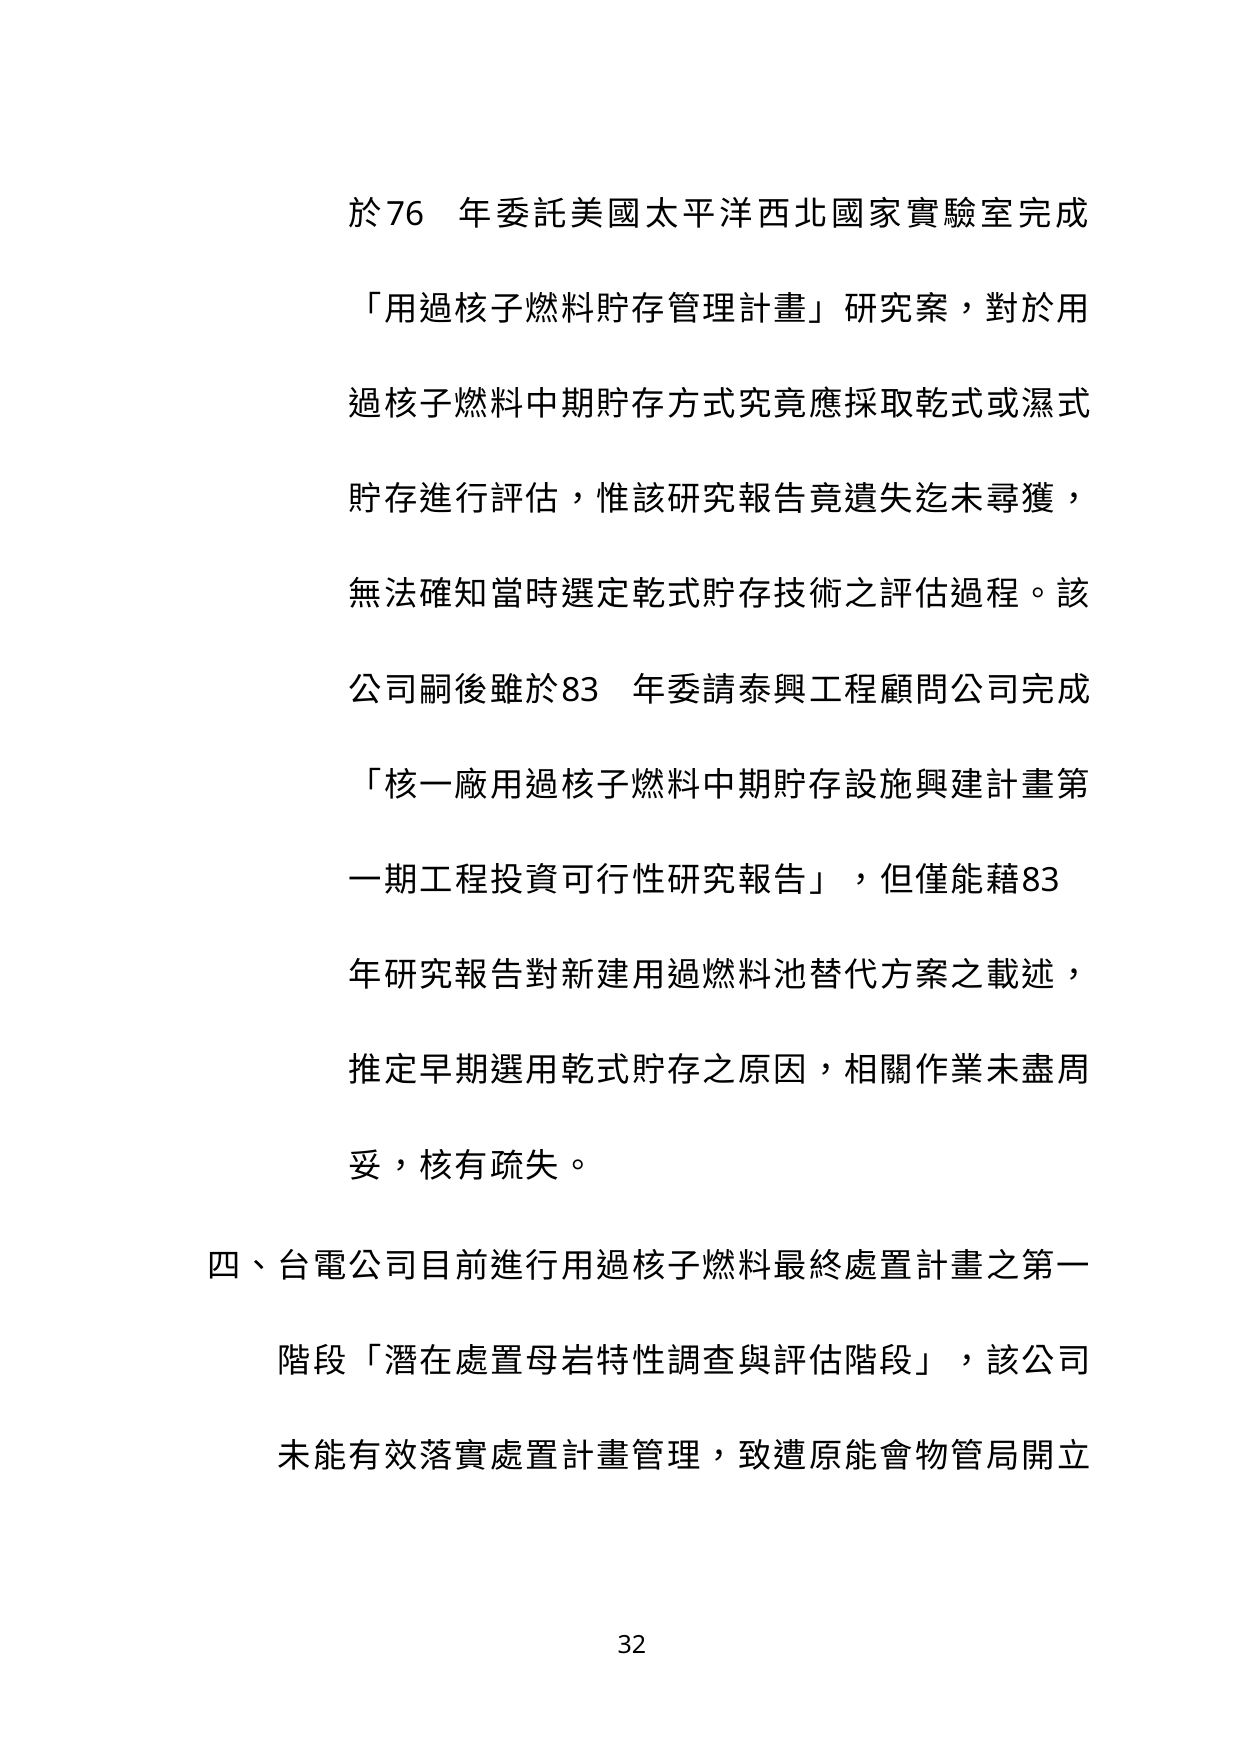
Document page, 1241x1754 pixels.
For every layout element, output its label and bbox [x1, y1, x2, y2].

subtitle [207, 1215, 1092, 1501]
subtitle [242, 163, 1092, 1210]
